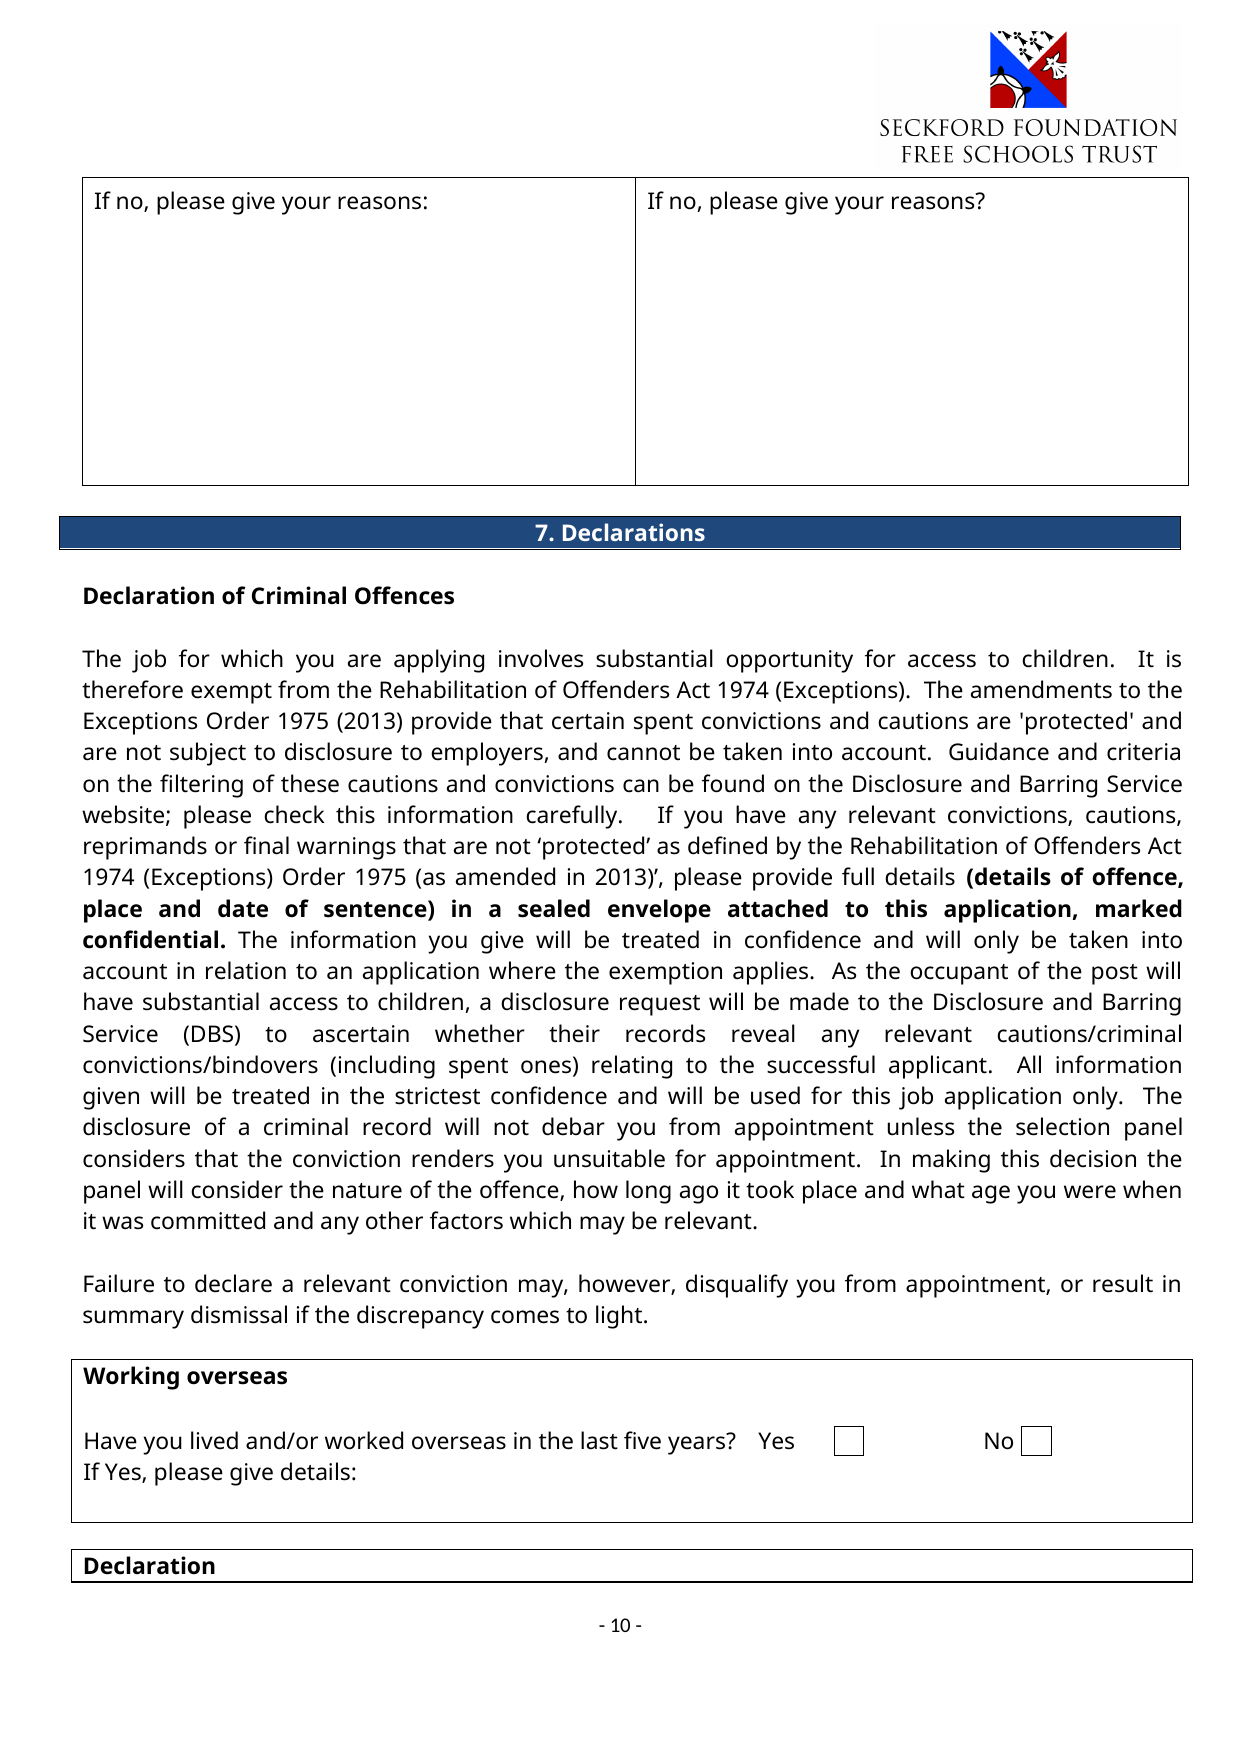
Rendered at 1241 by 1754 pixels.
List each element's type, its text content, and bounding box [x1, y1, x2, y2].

table_header Working overseas Have you lived and/or worked overseas in the last five years? Yes No If Yes, please give details: [72, 1360, 1192, 1522]
picture [875, 23, 1182, 172]
table_cell If no, please give your reasons? [636, 178, 1188, 484]
table_cell If no, please give your reasons: [83, 178, 635, 484]
table_header Declaration of Criminal Offences The job for which you are applying involves substantial opportunity for access to children. It is therefore exempt from the Rehabilitation of Offenders Act 1974 (Exceptions). The amendments to the Exceptions Order 1975 (2013) provide that certain spent convictions and cautions are 'protected' and are not subject to disclosure to employers, and cannot be taken into account. Guidance and criteria on the filtering of these cautions and convictions can be found on the Disclosure and Barring Service website; please check this information carefully. If you have any relevant convictions, cautions, reprimands or final warnings that are not ‘protected’ as defined by the Rehabilitation of Offenders Act 1974 (Exceptions) Order 1975 (as amended in 2013)’, please provide full details (details of offence, place and date of sentence) in a sealed envelope attached to this application, marked confidential. The information you give will be treated in confidence and will only be taken into account in relation to an application where the exemption applies. As the occupant of the post will have substantial access to children, a disclosure request will be made to the Disclosure and Barring Service (DBS) to ascertain whether their records reveal any relevant cautions/criminal convictions/bindovers (including spent ones) relating to the successful applicant. All information given will be treated in the strictest confidence and will be used for this job application only. The disclosure of a criminal record will not debar you from appointment unless the selection panel considers that the conviction renders you unsuitable for appointment. In making this decision the panel will consider the nature of the offence, how long ago it took place and what age you were when it was committed and any other factors which may be relevant. Failure to declare a relevant conviction may, however, disqualify you from appointment, or result in summary dismissal if the discrepancy comes to light. [71, 580, 1195, 1330]
table_header 7. Declarations [60, 517, 1180, 548]
